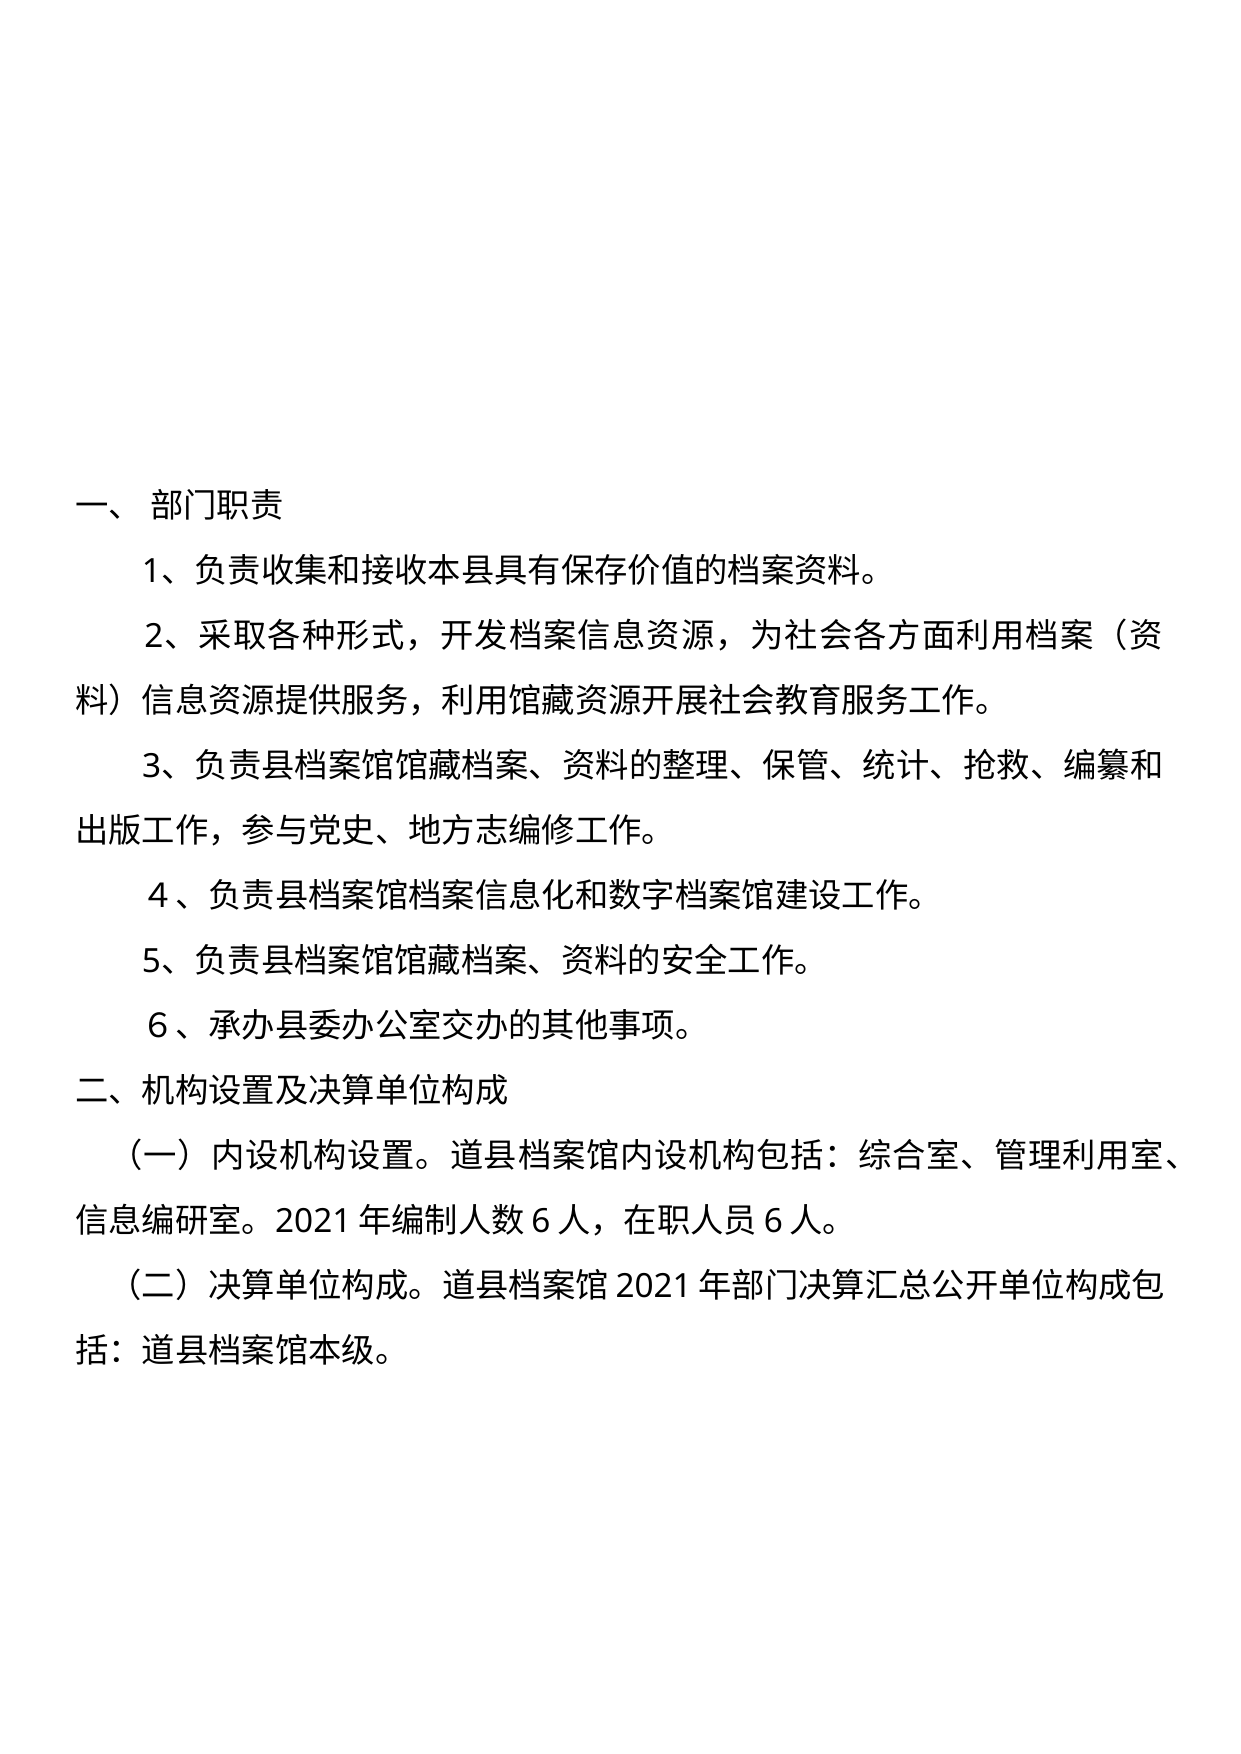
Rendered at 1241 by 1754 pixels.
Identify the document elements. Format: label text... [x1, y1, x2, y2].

text （一）内设机构设置。道县档案馆内设机构包括：综合室、管理利用室、信息编研室。2021年编制人数6人，在职人员6人。 [75, 1121, 1165, 1251]
text 2、采取各种形式，开发档案信息资源，为社会各方面利用档案（资料）信息资源提供服务，利用馆藏资源开展社会教育服务工作。 [75, 601, 1165, 731]
text ６、承办县委办公室交办的其他事项。 [75, 991, 1165, 1056]
text 5、负责县档案馆馆藏档案、资料的安全工作。 [75, 926, 1165, 991]
list 部门职责 [75, 471, 1165, 536]
text 3、负责县档案馆馆藏档案、资料的整理、保管、统计、抢救、编纂和出版工作，参与党史、地方志编修工作。 [75, 731, 1165, 861]
text 二、机构设置及决算单位构成 [75, 1056, 1165, 1121]
text （二）决算单位构成。道县档案馆2021年部门决算汇总公开单位构成包括：道县档案馆本级。 [75, 1251, 1165, 1381]
text 1、负责收集和接收本县具有保存价值的档案资料。 [75, 536, 1165, 601]
text ４、负责县档案馆档案信息化和数字档案馆建设工作。 [75, 861, 1165, 926]
